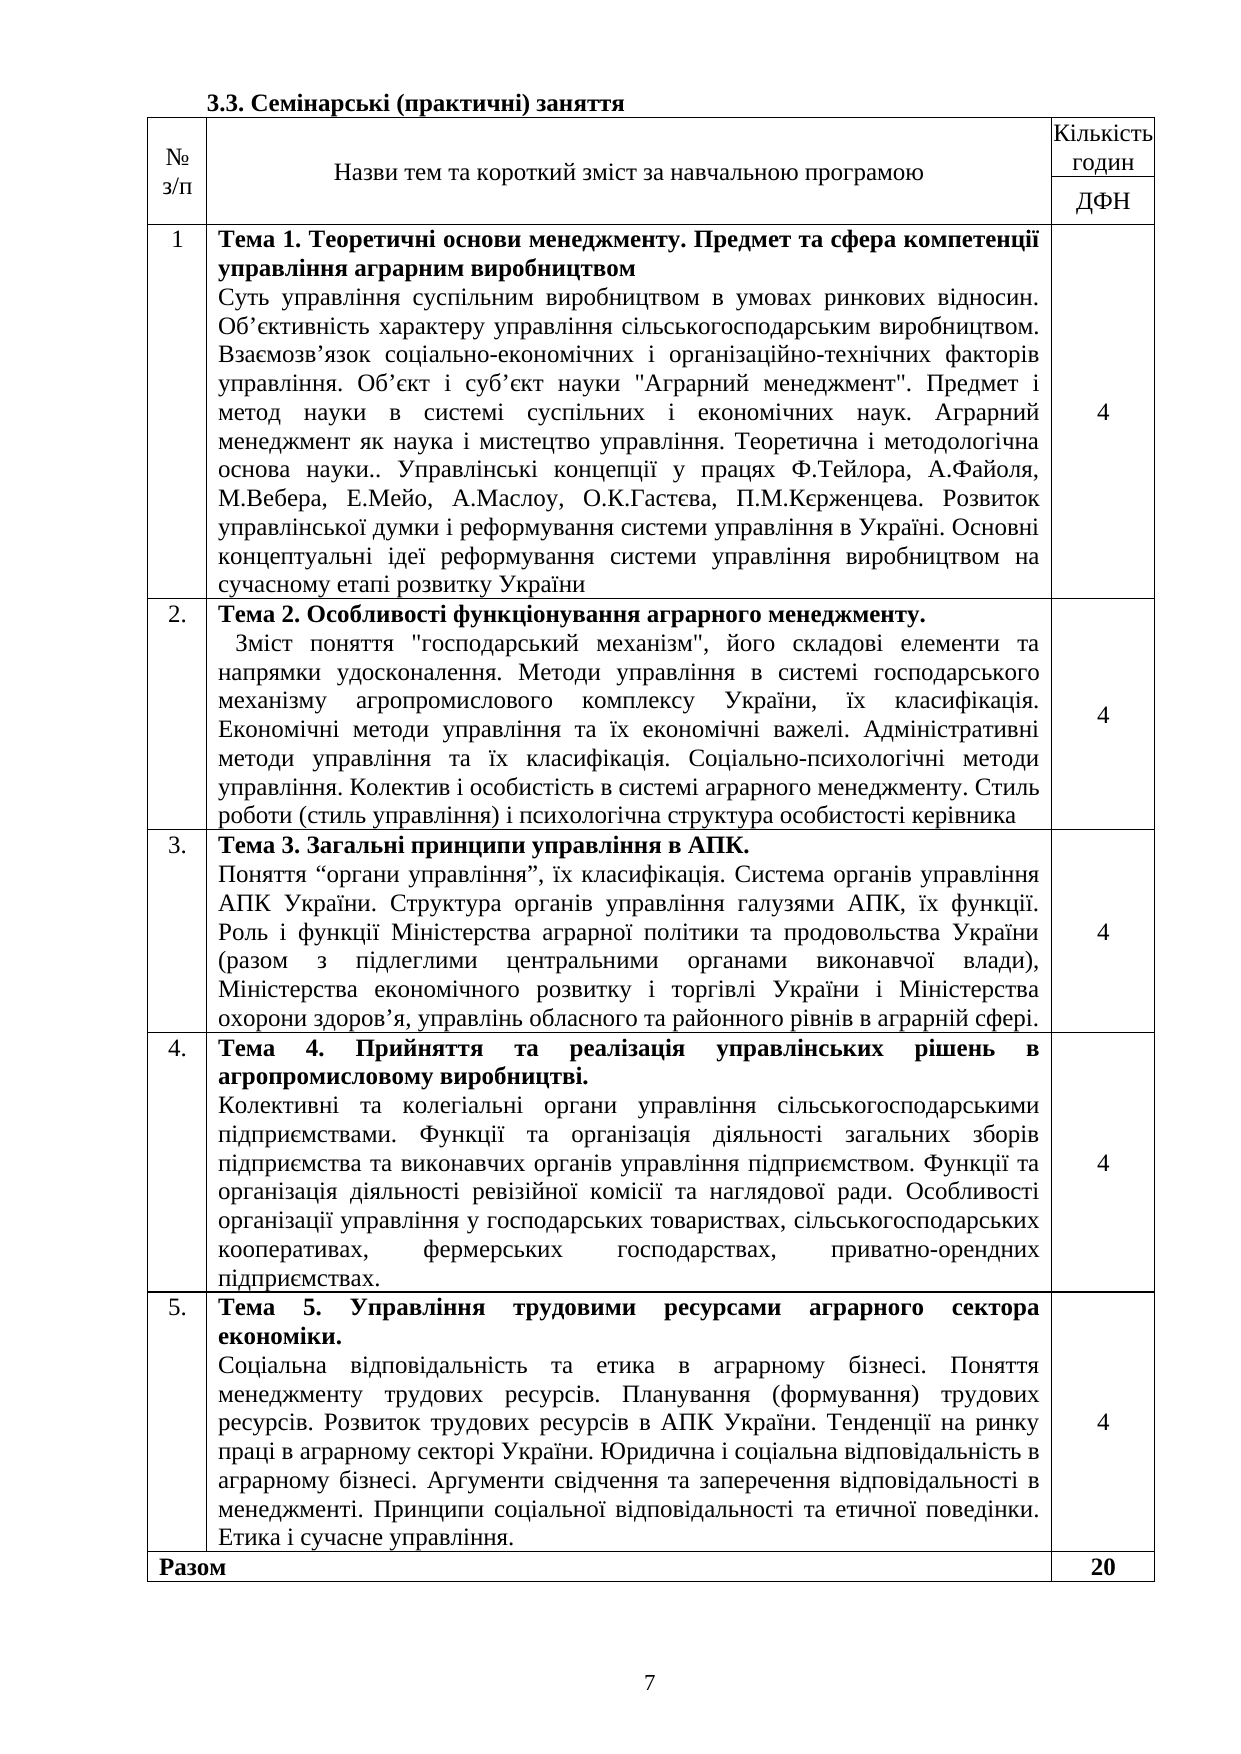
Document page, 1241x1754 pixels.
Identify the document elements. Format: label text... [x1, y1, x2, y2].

table_header № з/п [148, 118, 206, 223]
table_cell 4 [1052, 830, 1154, 1032]
table_cell Тема 5. Управління трудовими ресурсами аграрного сектора економіки. Соціальна відповідальність та етика в аграрному бізнесі. Поняття менеджменту трудових ресурсів. Планування (формування) трудових ресурсів. Розвиток трудових ресурсів в АПК України. Тенденції на ринку праці в аграрному секторі України. Юридична і соціальна відповідальність в аграрному бізнесі. Аргументи свідчення та заперечення відповідальності в менеджменті. Принципи соціальної відповідальності та етичної поведінки. Етика і сучасне управління. [207, 1293, 1051, 1551]
table_cell Тема 3. Загальні принципи управління в АПК. Поняття “органи управління”, їх класифікація. Система органів управління АПК України. Структура органів управління галузями АПК, їх функції. Роль і функції Міністерства аграрної політики та продовольства України (разом з підлеглими центральними органами виконавчої влади), Міністерства економічного розвитку і торгівлі України і Міністерства охорони здоров’я, управлінь обласного та районного рівнів в аграрній сфері. [207, 830, 1051, 1032]
table_cell 2. [148, 599, 206, 829]
table_cell Разом [148, 1552, 1051, 1581]
table_cell 4 [1052, 225, 1154, 598]
table_cell ДФН [1052, 177, 1154, 223]
table_cell 5. [148, 1293, 206, 1551]
table_cell Тема 1. Теоретичні основи менеджменту. Предмет та сфера компетенції управління аграрним виробництвом Суть управління суспільним виробництвом в умовах ринкових відносин. Об’єктивність характеру управління сільськогосподарським виробництвом. Взаємозв’язок соціально-економічних і організаційно-технічних факторів управління. Об’єкт і суб’єкт науки "Аграрний менеджмент". Предмет і метод науки в системі суспільних і економічних наук. Аграрний менеджмент як наука і мистецтво управління. Теоретична і методологічна основа науки.. Управлінські концепції у працях Ф.Тейлора, А.Файоля, М.Вебера, Е.Мейо, А.Маслоу, О.К.Гастєва, П.М.Кєрженцева. Розвиток управлінської думки і реформування системи управління в Україні. Основні концептуальні ідеї реформування системи управління виробництвом на сучасному етапі розвитку України [207, 225, 1051, 598]
table_cell 4. [148, 1033, 206, 1291]
table_cell 1 [148, 225, 206, 598]
table_cell 20 [1052, 1552, 1154, 1581]
table_cell 4 [1052, 1293, 1154, 1551]
table_header Назви тем та короткий зміст за навчальною програмою [207, 118, 1051, 223]
table_cell Тема 2. Особливості функціонування аграрного менеджменту. Зміст поняття "господарський механізм", його складові елементи та напрямки удосконалення. Методи управління в системі господарського механізму агропромислового комплексу України, їх класифікація. Економічні методи управління та їх економічні важелі. Адміністративні методи управління та їх класифікація. Соціально-психологічні методи управління. Колектив і особистість в системі аграрного менеджменту. Стиль роботи (стиль управління) і психологічна структура особистості керівника [207, 599, 1051, 829]
table_cell Тема 4. Прийняття та реалізація управлінських рішень в агропромисловому виробництві. Колективні та колегіальні органи управління сільськогосподарськими підприємствами. Функції та організація діяльності загальних зборів підприємства та виконавчих органів управління підприємством. Функції та організація діяльності ревізійної комісії та наглядової ради. Особливості організації управління у господарських товариствах, сільськогосподарських кооперативах, фермерських господарствах, приватно-орендних підприємствах. [207, 1033, 1051, 1291]
table_cell 4 [1052, 599, 1154, 829]
text 3.3. Семінарські (практичні) заняття [207, 88, 1152, 117]
table_cell 4 [1052, 1033, 1154, 1291]
table_cell 3. [148, 830, 206, 1032]
table_header Кількість годин [1052, 118, 1154, 176]
